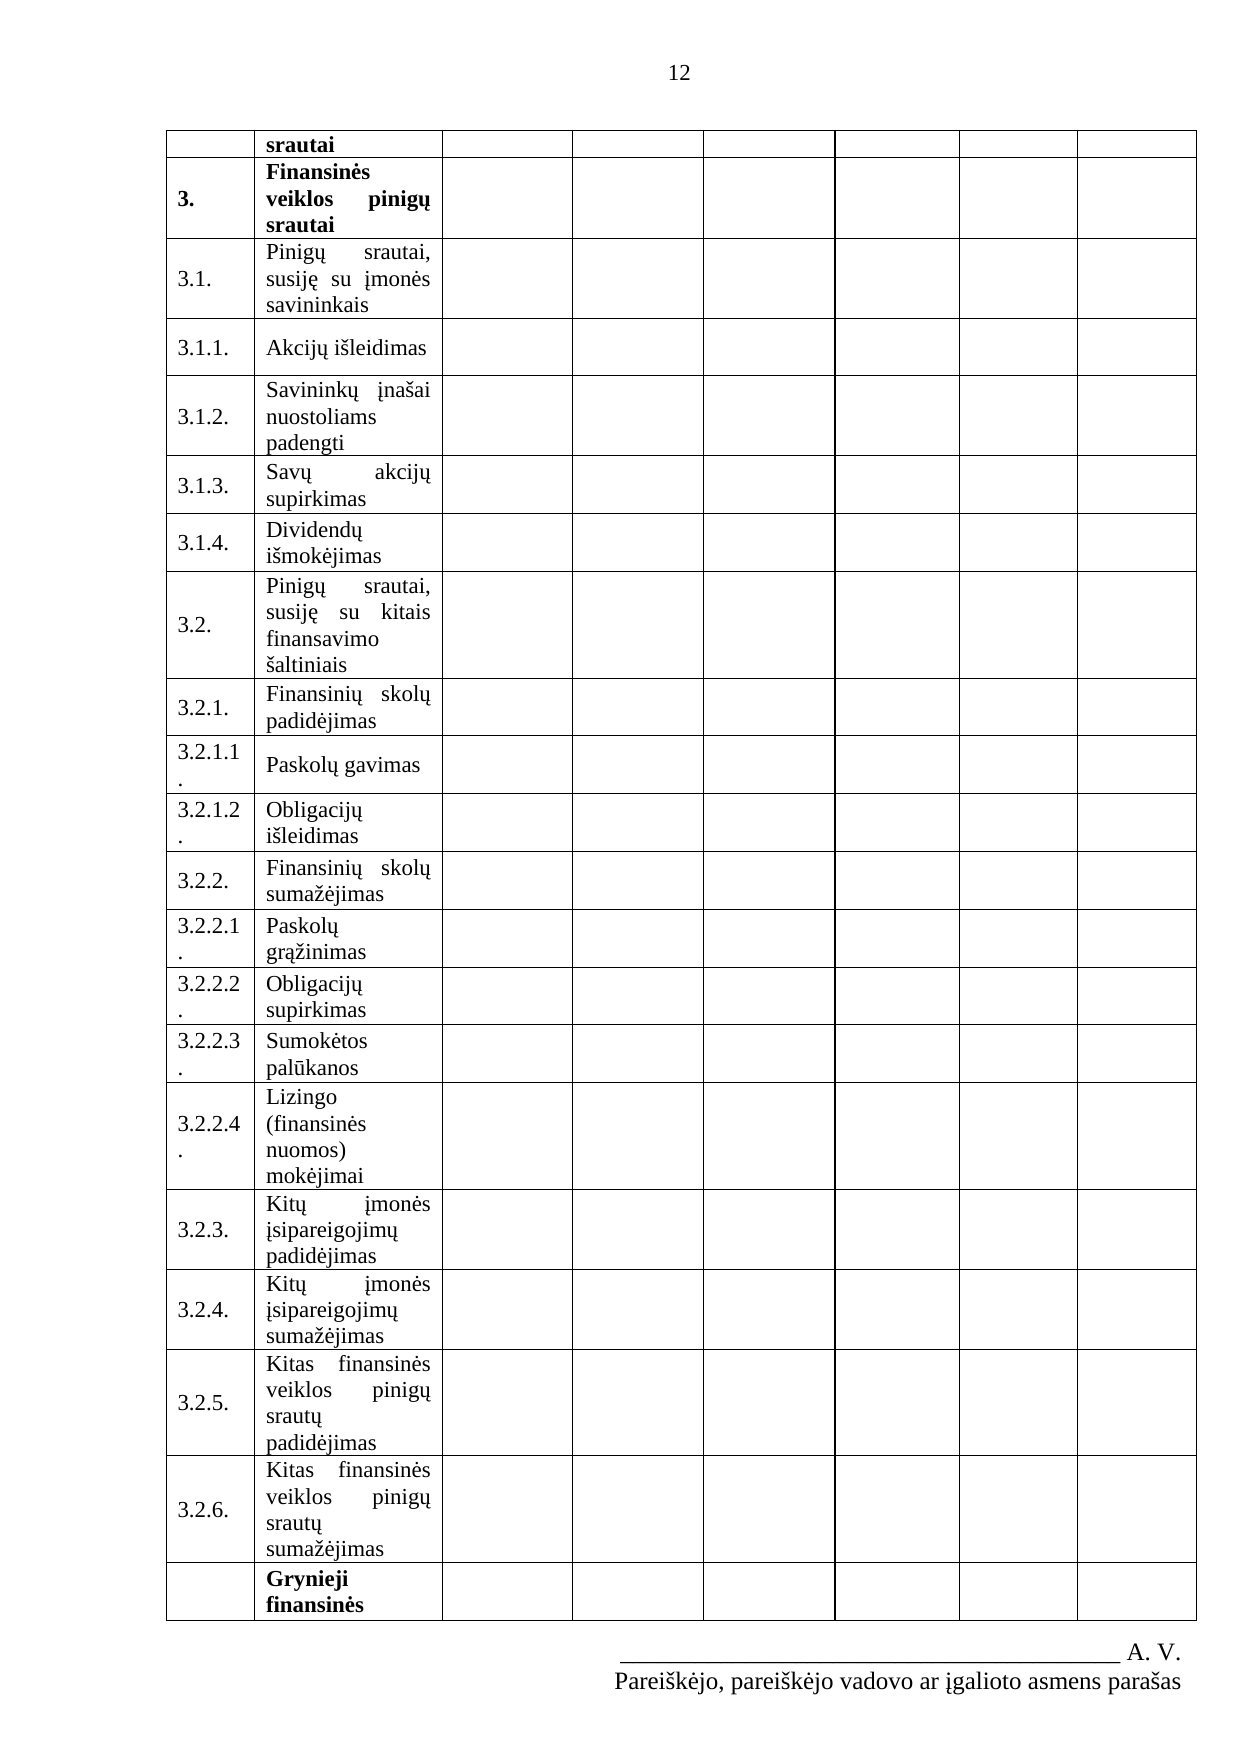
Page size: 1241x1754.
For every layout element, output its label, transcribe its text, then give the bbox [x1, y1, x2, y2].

table_cell [836, 968, 959, 1024]
table_cell [443, 794, 572, 851]
table_cell [1078, 910, 1196, 967]
table_cell [1078, 514, 1196, 571]
table_cell [443, 131, 572, 157]
table_cell [704, 158, 834, 237]
table_cell [836, 131, 959, 157]
table_cell [704, 1563, 834, 1619]
table_cell [960, 131, 1077, 157]
table_cell [704, 1270, 834, 1349]
table_cell [573, 1025, 703, 1082]
table_cell [960, 319, 1077, 375]
table_cell [1078, 1456, 1196, 1562]
table_cell [1078, 376, 1196, 455]
table_cell 3.2.1.1. [167, 736, 254, 793]
table_cell [1078, 1025, 1196, 1082]
table_cell [704, 572, 834, 677]
table_cell [573, 131, 703, 157]
table_cell [573, 1270, 703, 1349]
table_cell [836, 1190, 959, 1269]
table_cell [960, 852, 1077, 909]
table_cell [836, 1563, 959, 1619]
table_cell 3.1.2. [167, 376, 254, 455]
table_cell [167, 131, 254, 157]
table_cell Akcijų išleidimas [255, 319, 442, 375]
table_cell [836, 376, 959, 455]
table_cell [704, 968, 834, 1024]
table_cell [573, 1563, 703, 1619]
table_cell [1078, 794, 1196, 851]
table_cell [960, 239, 1077, 317]
table_cell [960, 1456, 1077, 1562]
table_cell 3.1.1. [167, 319, 254, 375]
table_cell [573, 1456, 703, 1562]
table_cell [960, 679, 1077, 735]
table_cell 3.1.4. [167, 514, 254, 571]
table_cell [704, 1350, 834, 1455]
table_cell [443, 1190, 572, 1269]
table_cell [443, 852, 572, 909]
table_cell [1078, 736, 1196, 793]
table_cell [960, 1270, 1077, 1349]
table_cell Finansinių skolų padidėjimas [255, 679, 442, 735]
table_cell [443, 572, 572, 677]
table_cell [836, 736, 959, 793]
table_cell [960, 910, 1077, 967]
table_cell [704, 376, 834, 455]
table_cell [960, 1563, 1077, 1619]
table_cell 3.2.1.2. [167, 794, 254, 851]
table_cell [573, 319, 703, 375]
table_cell Pinigų srautai, susiję su kitais finansavimo šaltiniais [255, 572, 442, 677]
table_cell [1078, 1190, 1196, 1269]
table_cell [1078, 968, 1196, 1024]
table_cell [443, 1083, 572, 1189]
table_cell Kitas finansinės veiklos pinigų srautų padidėjimas [255, 1350, 442, 1455]
table_cell [1078, 1563, 1196, 1619]
table_cell [1078, 158, 1196, 237]
table_cell [836, 456, 959, 513]
table_cell [1078, 1083, 1196, 1189]
table_cell [573, 736, 703, 793]
table_cell [960, 1083, 1077, 1189]
table_cell [704, 910, 834, 967]
table_cell [704, 1025, 834, 1082]
table_cell [1078, 852, 1196, 909]
table_cell [960, 1350, 1077, 1455]
table_cell [1078, 131, 1196, 157]
table_cell [960, 376, 1077, 455]
table_cell 3.2.2.3. [167, 1025, 254, 1082]
table_cell [443, 1025, 572, 1082]
table_cell [443, 968, 572, 1024]
table_cell 3.2.2.4. [167, 1083, 254, 1189]
table_cell 3.1. [167, 239, 254, 317]
table_cell [960, 794, 1077, 851]
table_cell 3.2.5. [167, 1350, 254, 1455]
table_cell [1078, 572, 1196, 677]
table_cell [836, 1456, 959, 1562]
table_cell [836, 1083, 959, 1189]
table_cell [836, 514, 959, 571]
table_cell [443, 910, 572, 967]
table_cell 3.2.2.2. [167, 968, 254, 1024]
table_cell [573, 572, 703, 677]
table_cell [704, 736, 834, 793]
table_cell 3.2.2. [167, 852, 254, 909]
table_cell [836, 852, 959, 909]
table_cell [443, 158, 572, 237]
table_cell [573, 852, 703, 909]
table_cell [836, 319, 959, 375]
table_cell [836, 239, 959, 317]
table_cell [836, 794, 959, 851]
table_cell [443, 1270, 572, 1349]
table_cell [704, 852, 834, 909]
table_cell 3.2.1. [167, 679, 254, 735]
table_cell [573, 794, 703, 851]
table_cell Lizingo (finansinės nuomos) mokėjimai [255, 1083, 442, 1189]
table_cell [573, 910, 703, 967]
table_cell 3.2.6. [167, 1456, 254, 1562]
table_cell [704, 239, 834, 317]
table_cell [960, 572, 1077, 677]
table_cell [573, 239, 703, 317]
table_cell Obligacijų supirkimas [255, 968, 442, 1024]
table_cell Finansinių skolų sumažėjimas [255, 852, 442, 909]
table_cell [443, 514, 572, 571]
table_cell [443, 1350, 572, 1455]
table_cell Dividendų išmokėjimas [255, 514, 442, 571]
table_cell [443, 1563, 572, 1619]
table_cell [573, 1083, 703, 1189]
table_cell [443, 376, 572, 455]
table_cell [960, 968, 1077, 1024]
table_cell [443, 319, 572, 375]
table_cell [573, 1350, 703, 1455]
table_cell [1078, 679, 1196, 735]
table_cell [1078, 239, 1196, 317]
table_cell 3.1.3. [167, 456, 254, 513]
table_cell [836, 1350, 959, 1455]
table_cell [704, 514, 834, 571]
table_cell [443, 1456, 572, 1562]
table_cell [836, 572, 959, 677]
table_cell [704, 456, 834, 513]
table_cell Kitų įmonės įsipareigojimų padidėjimas [255, 1190, 442, 1269]
table_cell Finansinės veiklos pinigų srautai [255, 158, 442, 237]
table_cell [167, 1563, 254, 1619]
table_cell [255, 131, 442, 157]
table_cell 3.2.3. [167, 1190, 254, 1269]
table_cell 3.2.2.1. [167, 910, 254, 967]
table_cell [573, 514, 703, 571]
table_cell [960, 456, 1077, 513]
table_cell [1078, 319, 1196, 375]
table_cell [836, 1270, 959, 1349]
table_cell Savininkų įnašai nuostoliams padengti [255, 376, 442, 455]
table_cell [573, 376, 703, 455]
table_cell [960, 158, 1077, 237]
table_cell [704, 679, 834, 735]
table_cell [443, 679, 572, 735]
table_cell Kitų įmonės įsipareigojimų sumažėjimas [255, 1270, 442, 1349]
table_cell [443, 456, 572, 513]
table_cell [704, 319, 834, 375]
table_cell [704, 1083, 834, 1189]
table_cell [1078, 1270, 1196, 1349]
table_cell [960, 514, 1077, 571]
table_cell Sumokėtos palūkanos [255, 1025, 442, 1082]
table_cell [836, 158, 959, 237]
table_cell Kitas finansinės veiklos pinigų srautų sumažėjimas [255, 1456, 442, 1562]
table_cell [255, 1563, 442, 1619]
table_cell [573, 1190, 703, 1269]
table_cell [960, 1025, 1077, 1082]
table_cell [443, 239, 572, 317]
table_cell [1078, 1350, 1196, 1455]
table_cell [704, 131, 834, 157]
table_cell Paskolų grąžinimas [255, 910, 442, 967]
table_cell [960, 1190, 1077, 1269]
table_cell [704, 1190, 834, 1269]
table_cell [960, 736, 1077, 793]
table_cell [704, 794, 834, 851]
table_cell [836, 1025, 959, 1082]
table_cell Paskolų gavimas [255, 736, 442, 793]
table_cell [704, 1456, 834, 1562]
table_cell Savų akcijų supirkimas [255, 456, 442, 513]
table_cell [836, 910, 959, 967]
table_cell [1078, 456, 1196, 513]
table_cell [836, 679, 959, 735]
table_cell Pinigų srautai, susiję su įmonės savininkais [255, 239, 442, 317]
table_cell [573, 456, 703, 513]
table_cell 3.2.4. [167, 1270, 254, 1349]
table_cell [443, 736, 572, 793]
table_cell 3. [167, 158, 254, 237]
table_cell 3.2. [167, 572, 254, 677]
table_cell [573, 158, 703, 237]
table_cell [573, 679, 703, 735]
table_cell Obligacijų išleidimas [255, 794, 442, 851]
table_cell [573, 968, 703, 1024]
